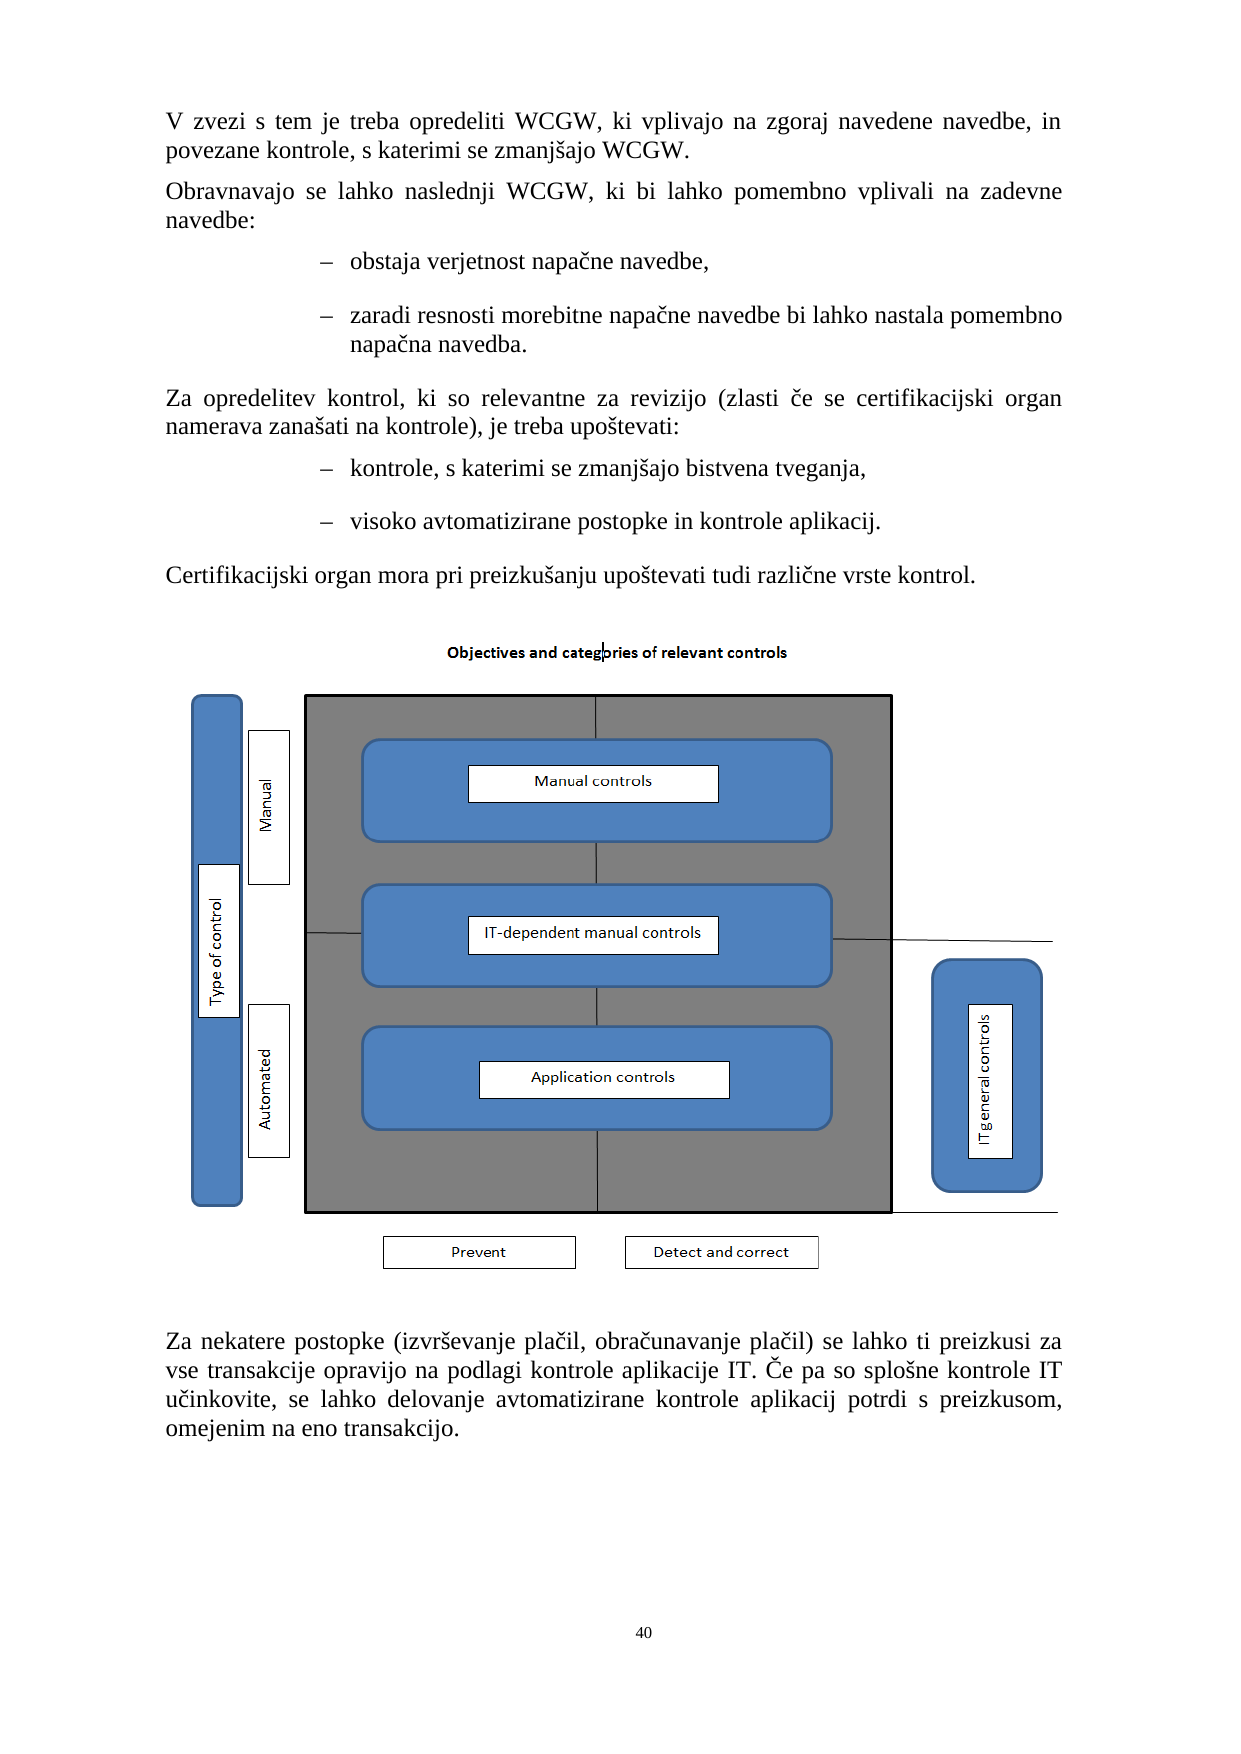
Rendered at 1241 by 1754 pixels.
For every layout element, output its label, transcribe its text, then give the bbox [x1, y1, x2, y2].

text Obravnavajo se lahko naslednji WCGW, ki bi lahko pomembno vplivali na zadevne navedbe: [165, 176, 1063, 234]
list zaradi resnosti morebitne napačne navedbe bi lahko nastala pomembno napačna navedba. [320, 300, 1063, 358]
picture [165, 601, 1063, 1314]
text Certifikacijski organ mora pri preizkušanju upoštevati tudi različne vrste kontrol. [165, 560, 1063, 589]
list visoko avtomatizirane postopke in kontrole aplikacij. [320, 506, 1063, 535]
text Za opredelitev kontrol, ki so relevantne za revizijo (zlasti če se certifikacijski organ namerava zanašati na kontrole), je treba upoštevati: [165, 383, 1063, 440]
list kontrole, s katerimi se zmanjšajo bistvena tveganja, [320, 453, 1063, 481]
list obstaja verjetnost napačne navedbe, [320, 246, 1063, 275]
text V zvezi s tem je treba opredeliti WCGW, ki vplivajo na zgoraj navedene navedbe, in povezane kontrole, s katerimi se zmanjšajo WCGW. [165, 106, 1063, 164]
text Za nekatere postopke (izvrševanje plačil, obračunavanje plačil) se lahko ti preizkusi za vse transakcije opravijo na podlagi kontrole aplikacije IT. Če pa so splošne kontrole IT učinkovite, se lahko delovanje avtomatizirane kontrole aplikacij potrdi s preizkusom, omejenim na eno transakcijo. [165, 1326, 1063, 1441]
